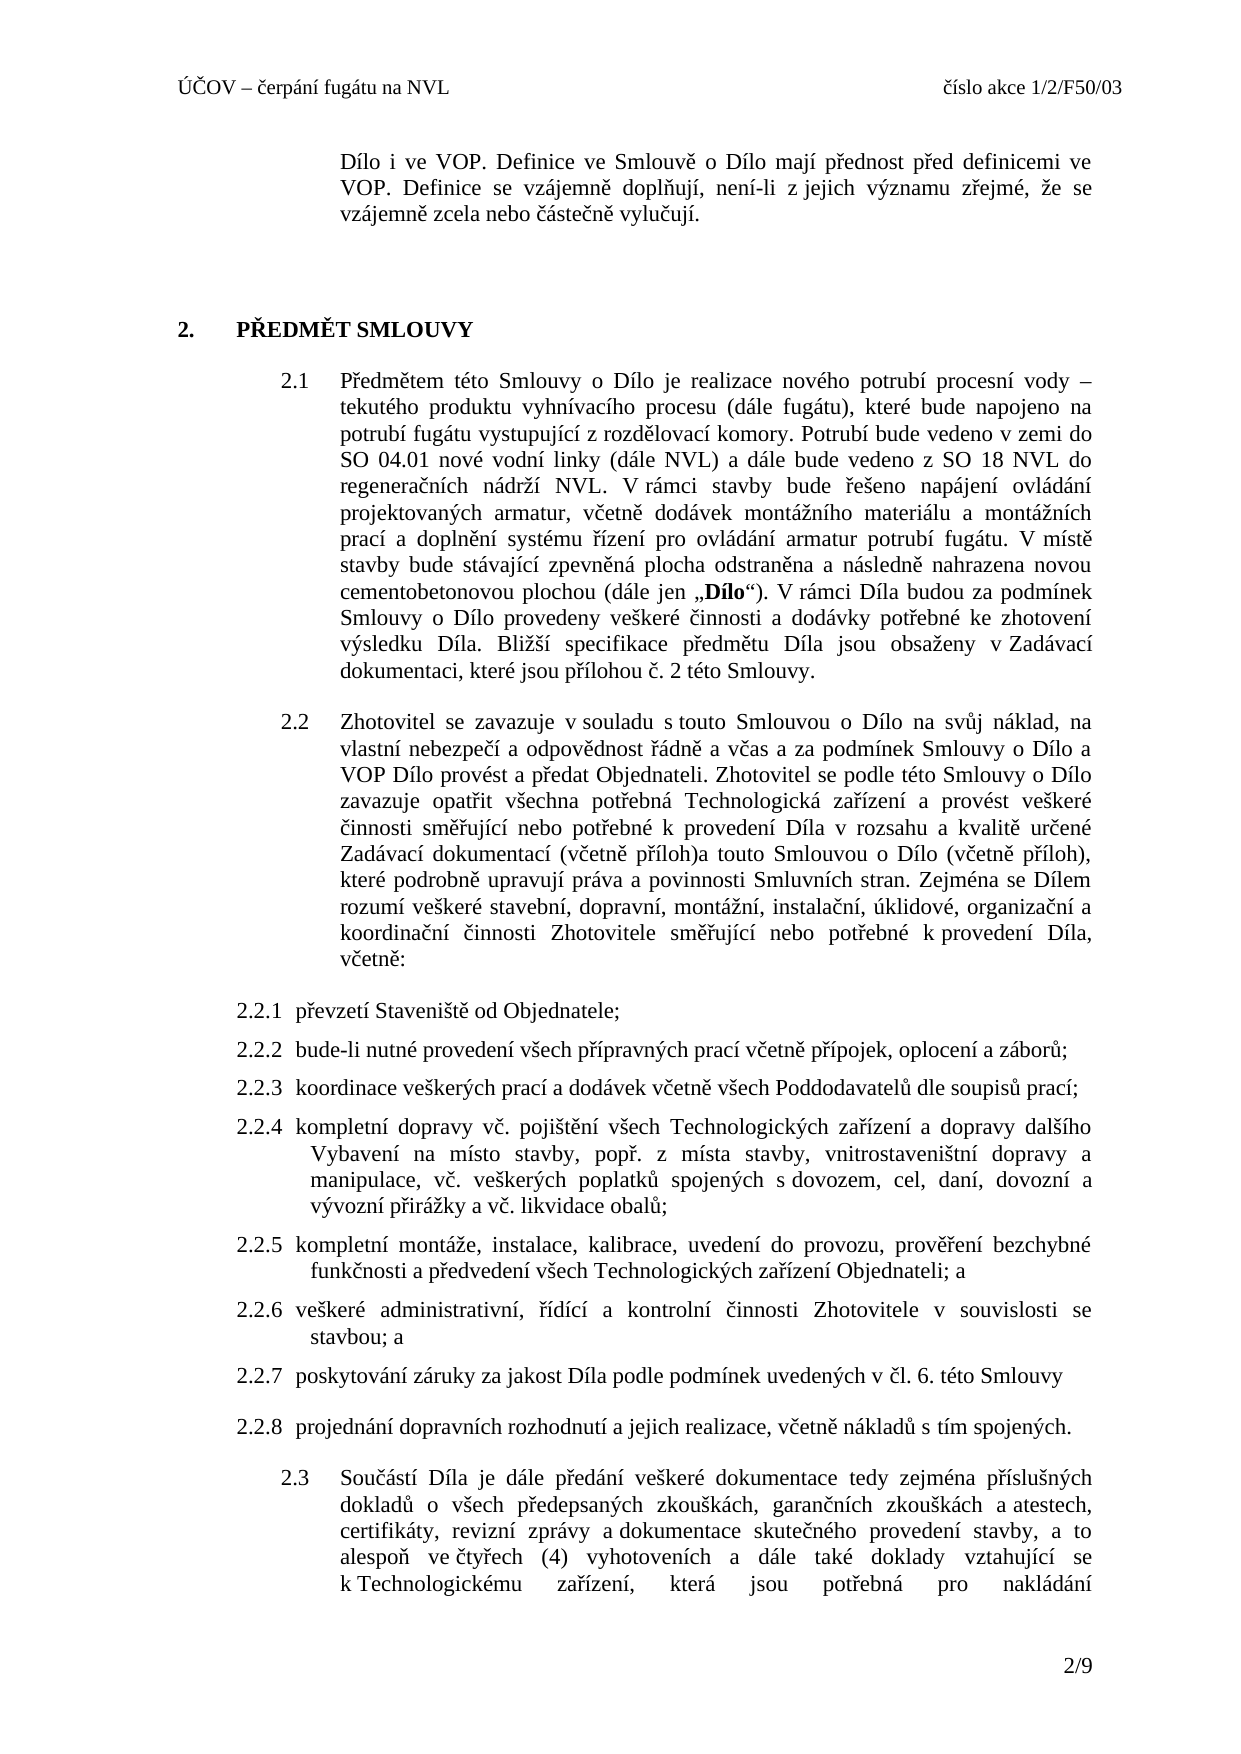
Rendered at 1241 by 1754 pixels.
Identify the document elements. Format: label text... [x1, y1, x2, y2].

text poskytování záruky za jakost Díla podle podmínek uvedených v čl. 6. této Smlouvy [236, 1362, 1092, 1388]
text bude-li nutné provedení všech přípravných prací včetně přípojek, oplocení a záborů; [236, 1036, 1092, 1062]
text Zhotovitel se zavazuje v souladu s touto Smlouvou o Dílo na svůj náklad, na vlastní nebezpečí a odpovědnost řádně a včas a za podmínek Smlouvy o Dílo a VOP Dílo provést a předat Objednateli. Zhotovitel se podle této Smlouvy o Dílo zavazuje opatřit všechna potřebná Technologická zařízení a provést veškeré činnosti směřující nebo potřebné k provedení Díla v rozsahu a kvalitě určené Zadávací dokumentací (včetně příloh)a touto Smlouvou o Dílo (včetně příloh), které podrobně upravují práva a povinnosti Smluvních stran. Zejména se Dílem rozumí veškeré stavební, dopravní, montážní, instalační, úklidové, organizační a koordinační činnosti Zhotovitele směřující nebo potřebné k provedení Díla, včetně: [281, 708, 1092, 972]
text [281, 148, 1092, 227]
text předmět smlouvy [177, 316, 1092, 342]
text převzetí Staveniště od Objednatele; [236, 997, 1092, 1023]
text koordinace veškerých prací a dodávek včetně všech Poddodavatelů dle soupisů prací; [236, 1074, 1092, 1101]
text projednání dopravních rozhodnutí a jejich realizace, včetně nákladů s tím spojených. [236, 1413, 1092, 1439]
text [281, 1464, 1092, 1596]
text Předmětem této Smlouvy o Dílo je realizace nového potrubí procesní vody – tekutého produktu vyhnívacího procesu (dále fugátu), které bude napojeno na potrubí fugátu vystupující z rozdělovací komory. Potrubí bude vedeno v zemi do SO 04.01 nové vodní linky (dále NVL) a dále bude vedeno z SO 18 NVL do regeneračních nádrží NVL. V rámci stavby bude řešeno napájení ovládání projektovaných armatur, včetně dodávek montážního materiálu a montážních prací a doplnění systému řízení pro ovládání armatur potrubí fugátu. V místě stavby bude stávající zpevněná plocha odstraněna a následně nahrazena novou cementobetonovou plochou (dále jen „Dílo“). V rámci Díla budou za podmínek Smlouvy o Dílo provedeny veškeré činnosti a dodávky potřebné ke zhotovení výsledku Díla. Bližší specifikace předmětu Díla jsou obsaženy v Zadávací dokumentaci, které jsou přílohou č. 2 této Smlouvy. [281, 367, 1092, 683]
text kompletní montáže, instalace, kalibrace, uvedení do provozu, prověření bezchybné funkčnosti a předvedení všech Technologických zařízení Objednateli; a [236, 1231, 1092, 1284]
text kompletní dopravy vč. pojištění všech Technologických zařízení a dopravy dalšího Vybavení na místo stavby, popř. z místa stavby, vnitrostaveništní dopravy a manipulace, vč. veškerých poplatků spojených s dovozem, cel, daní, dovozní a vývozní přirážky a vč. likvidace obalů; [236, 1113, 1092, 1219]
text veškeré administrativní, řídící a kontrolní činnosti Zhotovitele v souvislosti se stavbou; a [236, 1296, 1092, 1349]
